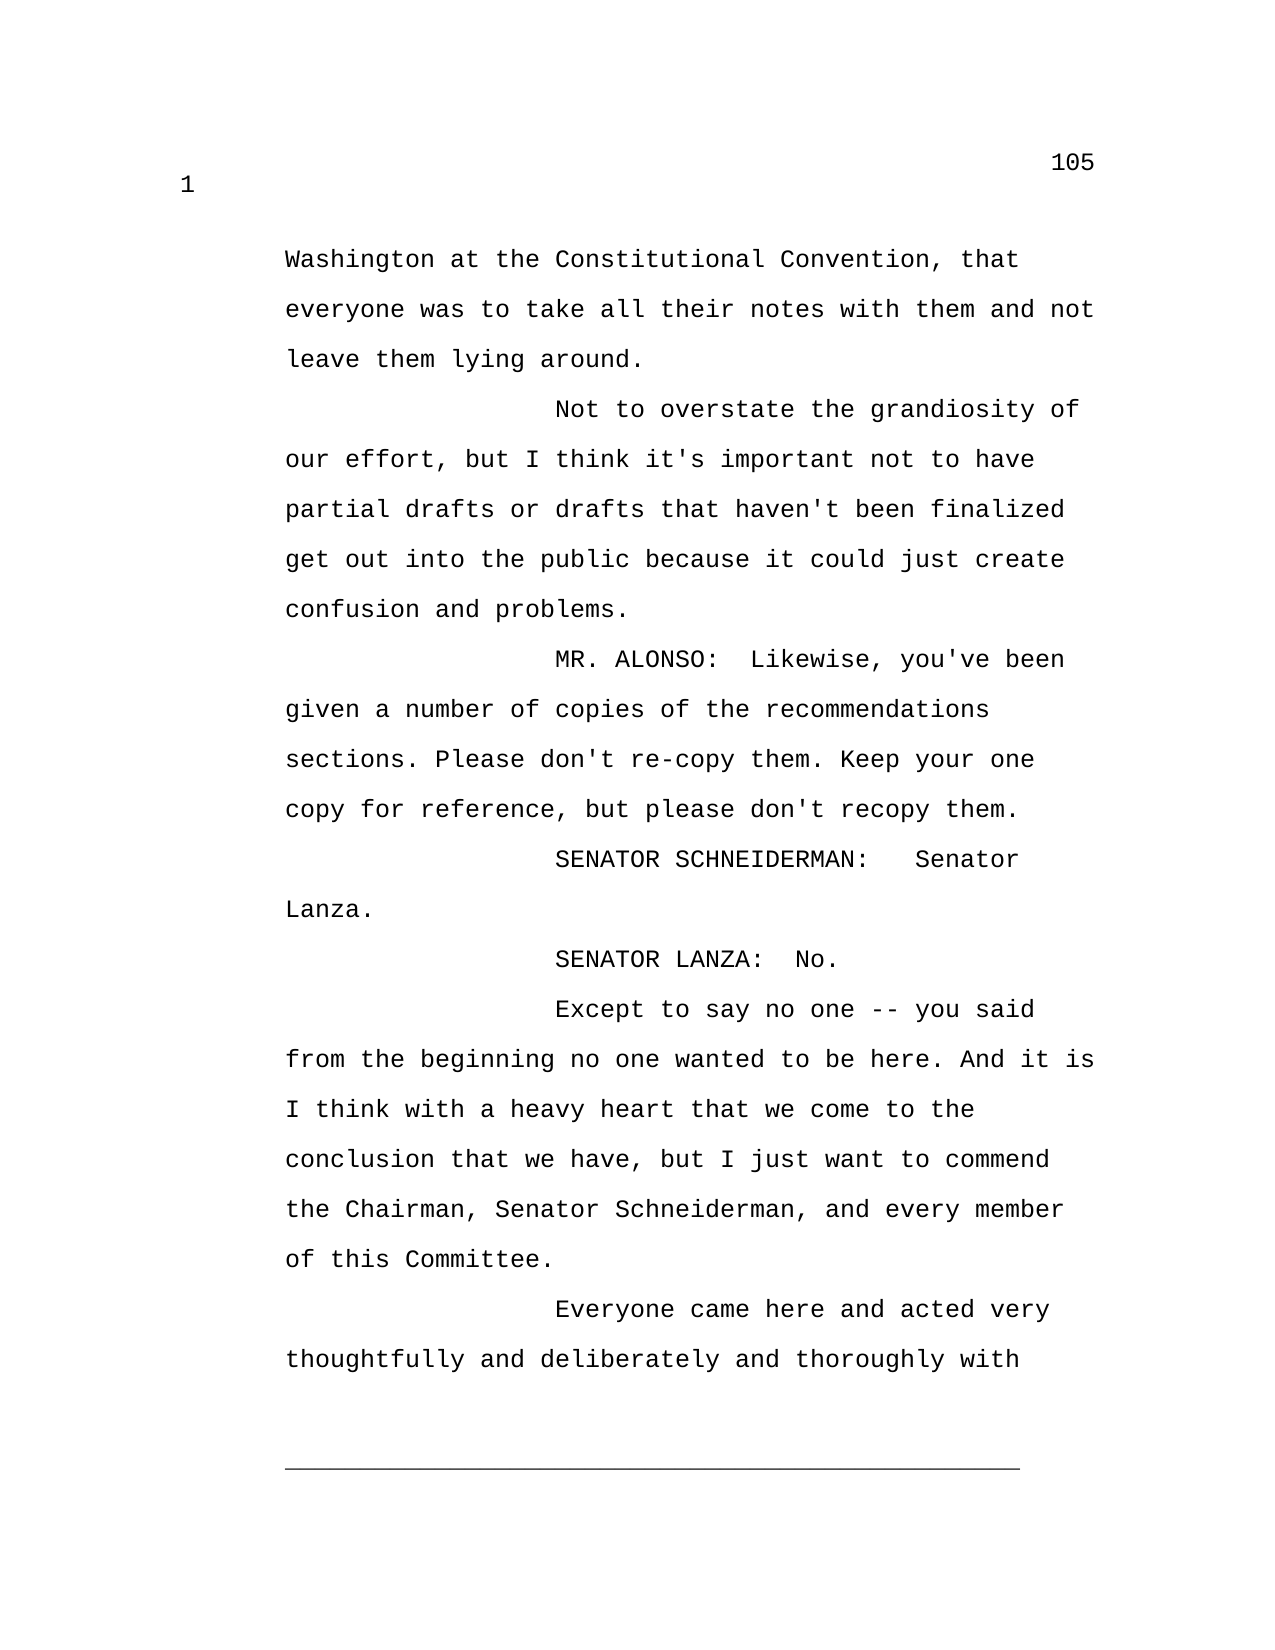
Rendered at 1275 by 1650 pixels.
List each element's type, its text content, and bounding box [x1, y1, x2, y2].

text Not to overstate the grandiosity of our effort, but I think it's important not to have partial drafts or drafts that haven't been finalized get out into the public because it could just create confusion and problems. [285, 375, 1095, 625]
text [285, 225, 1095, 375]
text SENATOR LANZA: No. [285, 925, 1095, 975]
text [285, 1275, 1095, 1375]
text MR. ALONSO: Likewise, you've been given a number of copies of the recommendations sections. Please don't re-copy them. Keep your one copy for reference, but please don't recopy them. [285, 625, 1095, 825]
text Except to say no one -- you said from the beginning no one wanted to be here. And it is I think with a heavy heart that we come to the conclusion that we have, but I just want to commend the Chairman, Senator Schneiderman, and every member of this Committee. [285, 975, 1095, 1275]
text SENATOR SCHNEIDERMAN: Senator Lanza. [285, 825, 1095, 925]
